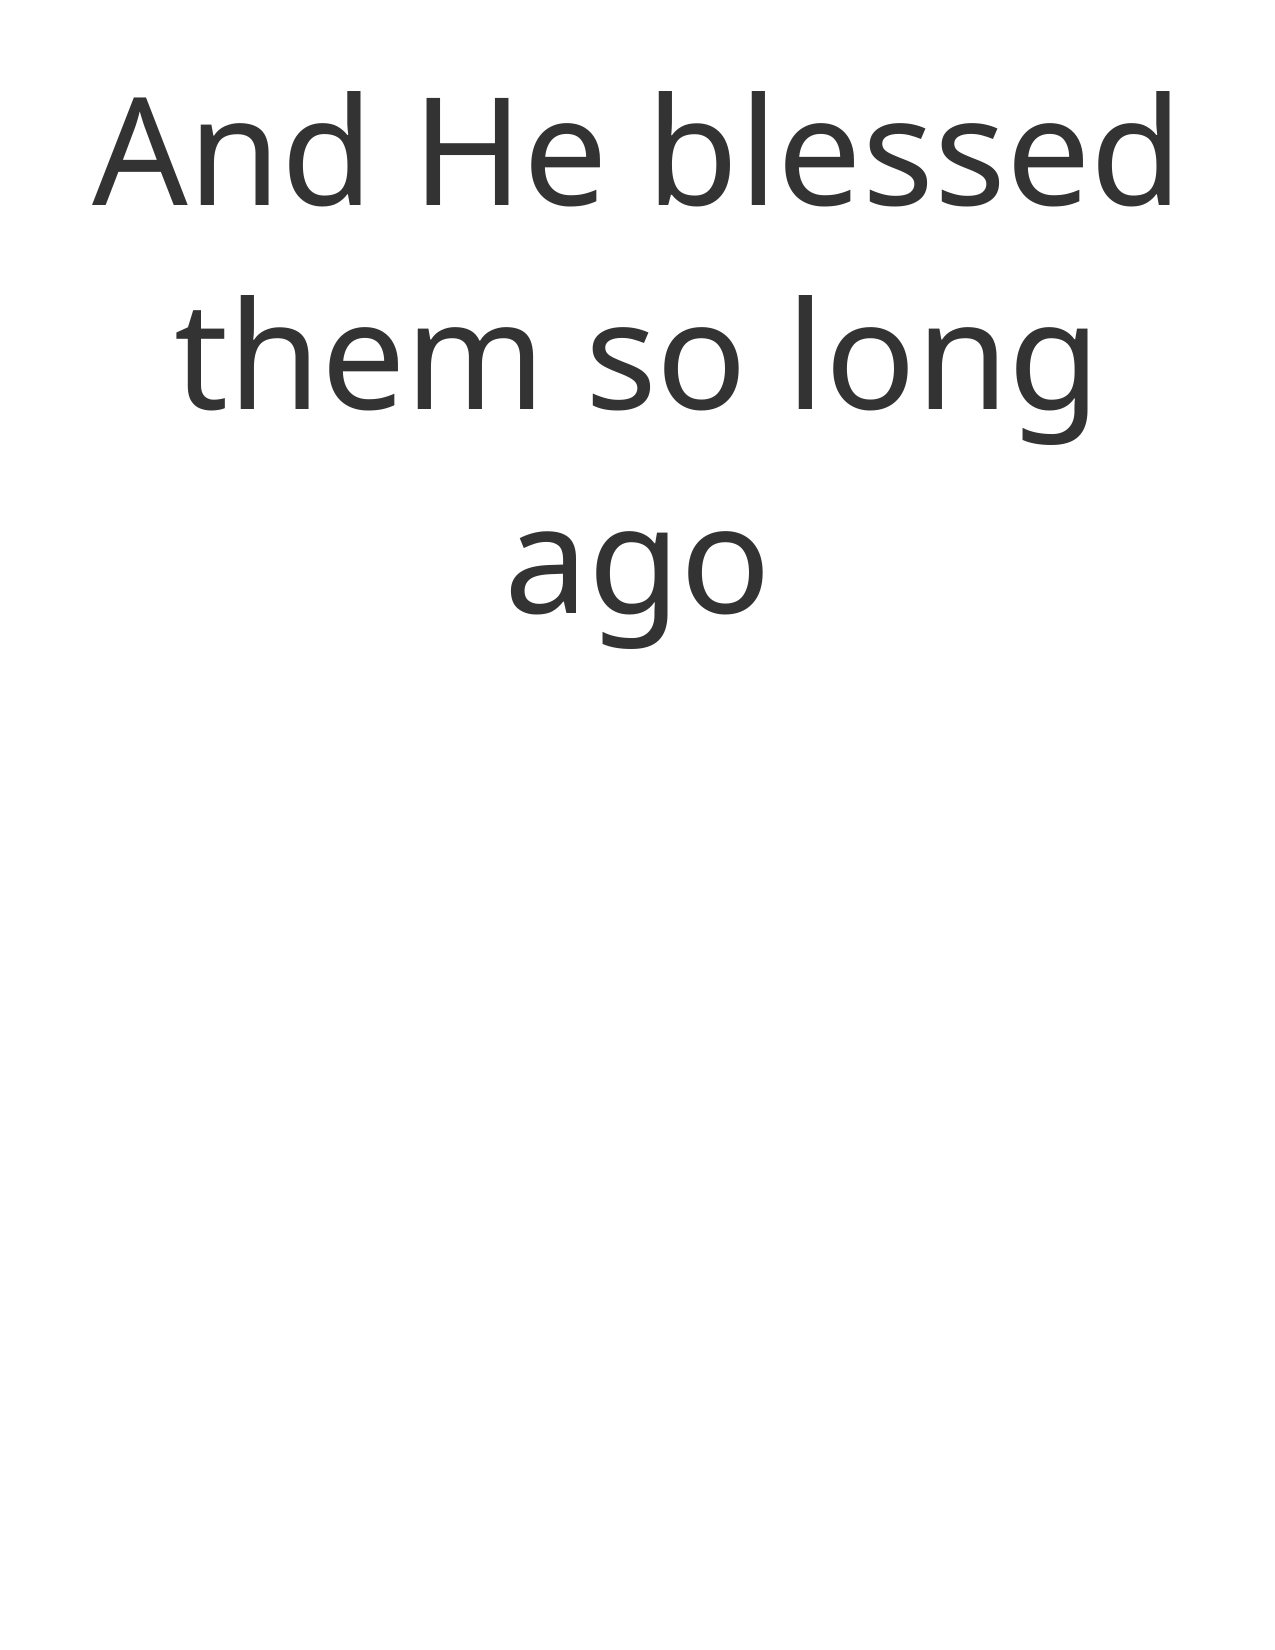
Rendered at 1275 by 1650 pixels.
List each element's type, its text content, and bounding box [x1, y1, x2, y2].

text And He blessed them so long ago [45, 45, 1230, 658]
